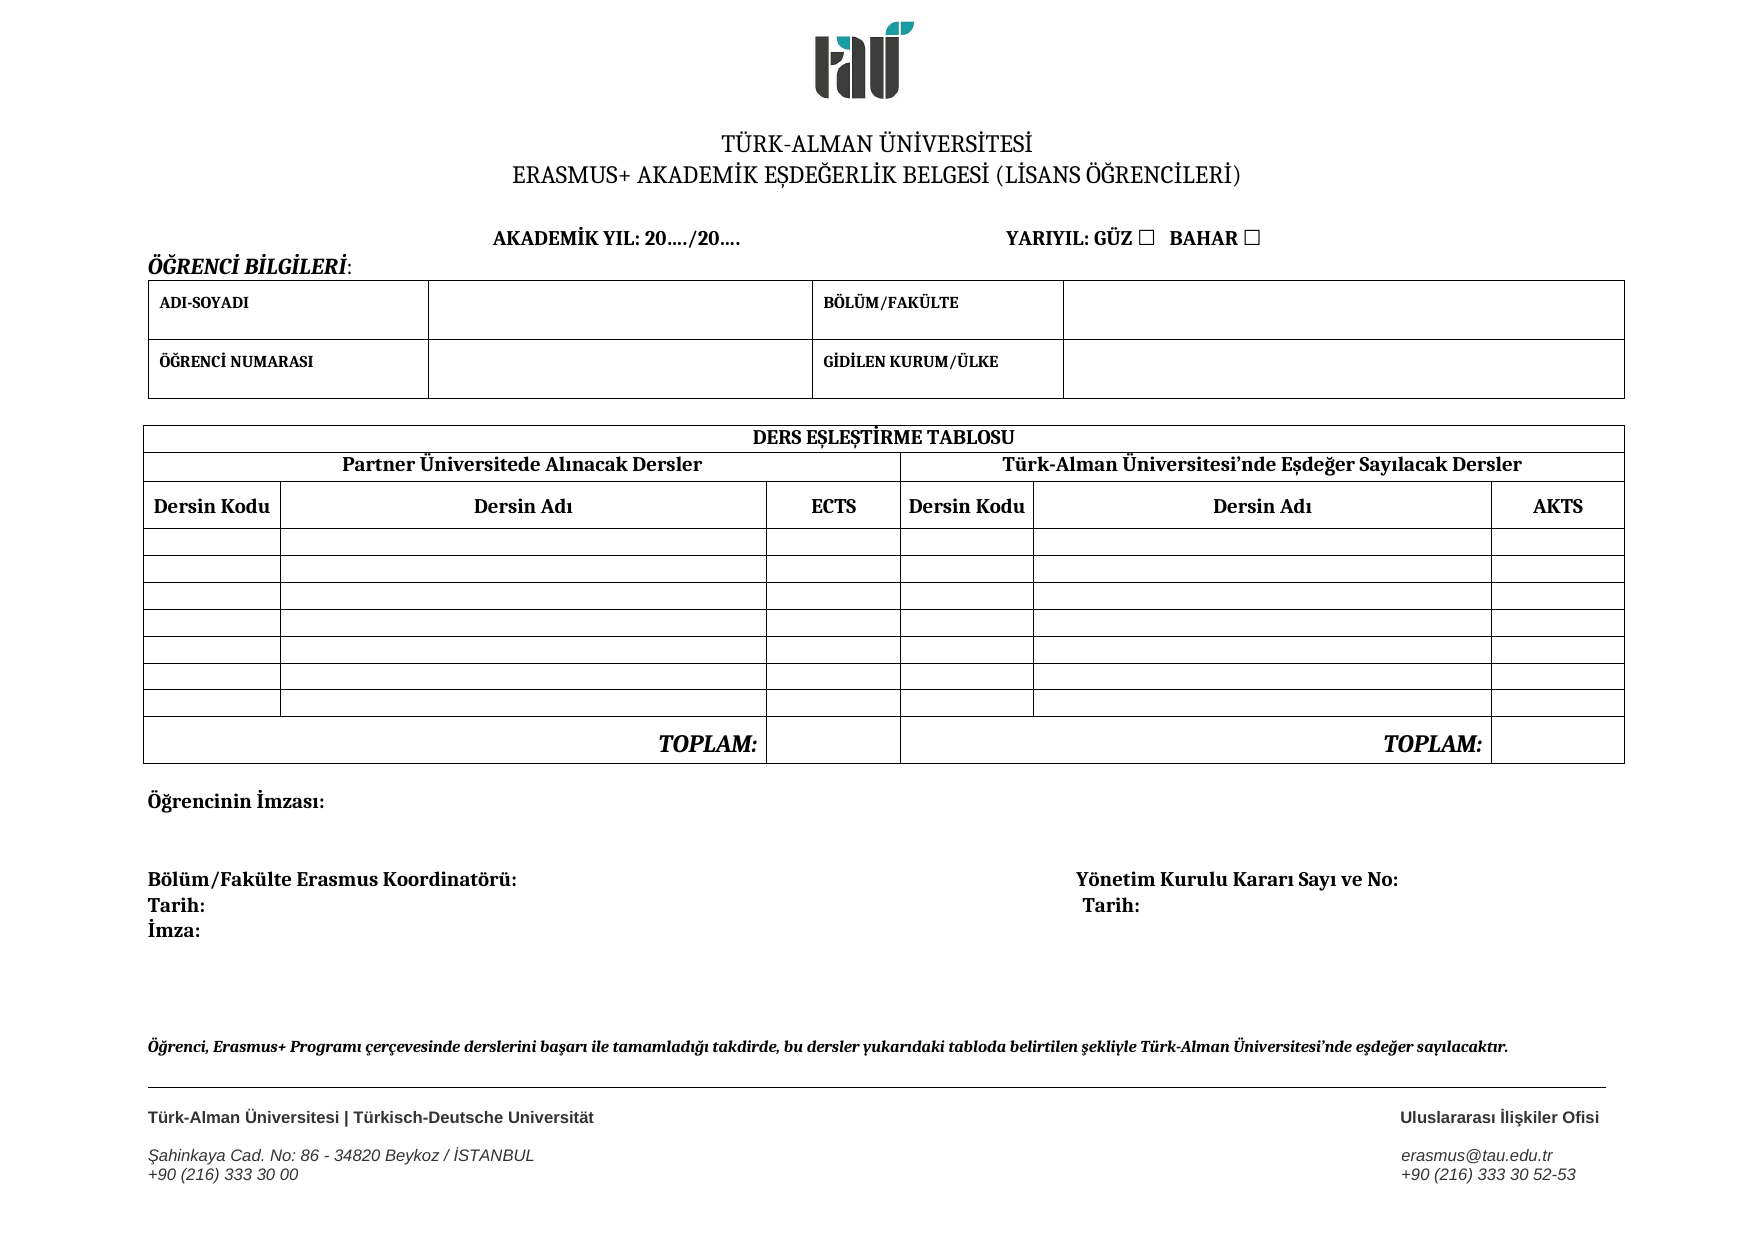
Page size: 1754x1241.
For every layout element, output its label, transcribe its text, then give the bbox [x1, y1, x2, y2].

table_cell TOPLAM: [144, 717, 766, 763]
text Bölüm/Fakülte Erasmus Koordinatörü: Yönetim Kurulu Kararı Sayı ve No: [148, 867, 1606, 891]
table_cell [1034, 637, 1491, 662]
table_cell Dersin Adı [1034, 482, 1491, 528]
text Tarih: Tarih: [148, 893, 1606, 917]
text TÜRK-ALMAN ÜNİVERSİTESİ [148, 130, 1606, 158]
table_cell AKTS [1492, 482, 1624, 528]
table_cell [1034, 556, 1491, 582]
text AKADEMİK YIL: 20…./20…. YARIYIL: GÜZ BAHAR [148, 223, 1606, 251]
table_cell Türk-Alman Üniversitesi’nde Eşdeğer Sayılacak Dersler [901, 453, 1624, 481]
table_cell [767, 610, 900, 636]
table_cell [144, 583, 280, 609]
table_cell [901, 664, 1033, 689]
table_cell [1492, 637, 1624, 662]
table_cell [281, 637, 766, 662]
table_header DERS EŞLEŞTİRME TABLOSU [144, 426, 1624, 452]
table_header BÖLÜM/FAKÜLTE [813, 281, 1063, 339]
picture [804, 0, 925, 121]
table_cell [281, 690, 766, 716]
table_cell ECTS [767, 482, 900, 528]
table_cell ÖĞRENCİ NUMARASI [149, 340, 428, 398]
table_cell [281, 583, 766, 609]
table_cell [767, 529, 900, 555]
table_cell [281, 610, 766, 636]
table_cell [767, 664, 900, 689]
table_cell Partner Üniversitede Alınacak Dersler [144, 453, 900, 481]
table_cell [281, 664, 766, 689]
table_cell [1064, 340, 1624, 398]
table_header ADI-SOYADI [149, 281, 428, 339]
table_cell Dersin Kodu [901, 482, 1033, 528]
table_cell [281, 529, 766, 555]
table_cell [901, 583, 1033, 609]
table_cell [1492, 556, 1624, 582]
table_cell [767, 556, 900, 582]
table_cell [1492, 610, 1624, 636]
table_header [429, 281, 812, 339]
table_cell [767, 637, 900, 662]
table_cell [144, 664, 280, 689]
table_cell [144, 637, 280, 662]
table_cell TOPLAM: [901, 717, 1491, 763]
table_cell [1492, 664, 1624, 689]
text İmza: [148, 919, 1606, 943]
table_cell [281, 556, 766, 582]
table_cell [767, 690, 900, 716]
table_cell [1492, 717, 1624, 763]
table_cell [901, 637, 1033, 662]
text Öğrencinin İmzası: [148, 790, 1606, 814]
table_cell [901, 556, 1033, 582]
table_cell [1492, 583, 1624, 609]
table_cell GİDİLEN KURUM/ÜLKE [813, 340, 1063, 398]
table_cell [1034, 610, 1491, 636]
table_cell [767, 583, 900, 609]
table_cell [144, 690, 280, 716]
table_cell Dersin Adı [281, 482, 766, 528]
table_cell Dersin Kodu [144, 482, 280, 528]
table_cell [901, 529, 1033, 555]
table_cell [901, 610, 1033, 636]
table_cell [1034, 529, 1491, 555]
text ÖĞRENCİ BİLGİLERİ: [148, 253, 1606, 280]
text Öğrenci, Erasmus+ Programı çerçevesinde derslerini başarı ile tamamladığı takdirde, bu dersler yukarıdaki tabloda belirtilen şekliyle Türk-Alman Üniversitesi’nde eşdeğer sayılacaktır. [148, 1038, 1606, 1057]
table_cell [1034, 664, 1491, 689]
text ERASMUS+ AKADEMİK EŞDEĞERLİK BELGESİ (LİSANS ÖĞRENCİLERİ) [148, 161, 1606, 189]
table_cell [144, 610, 280, 636]
table_header [1064, 281, 1624, 339]
table_cell [429, 340, 812, 398]
table_cell [901, 690, 1033, 716]
table_cell [1492, 690, 1624, 716]
table_cell [1034, 583, 1491, 609]
table_cell [1492, 529, 1624, 555]
table_cell [144, 556, 280, 582]
table_cell [767, 717, 900, 763]
table_cell [144, 529, 280, 555]
table_cell [1034, 690, 1491, 716]
